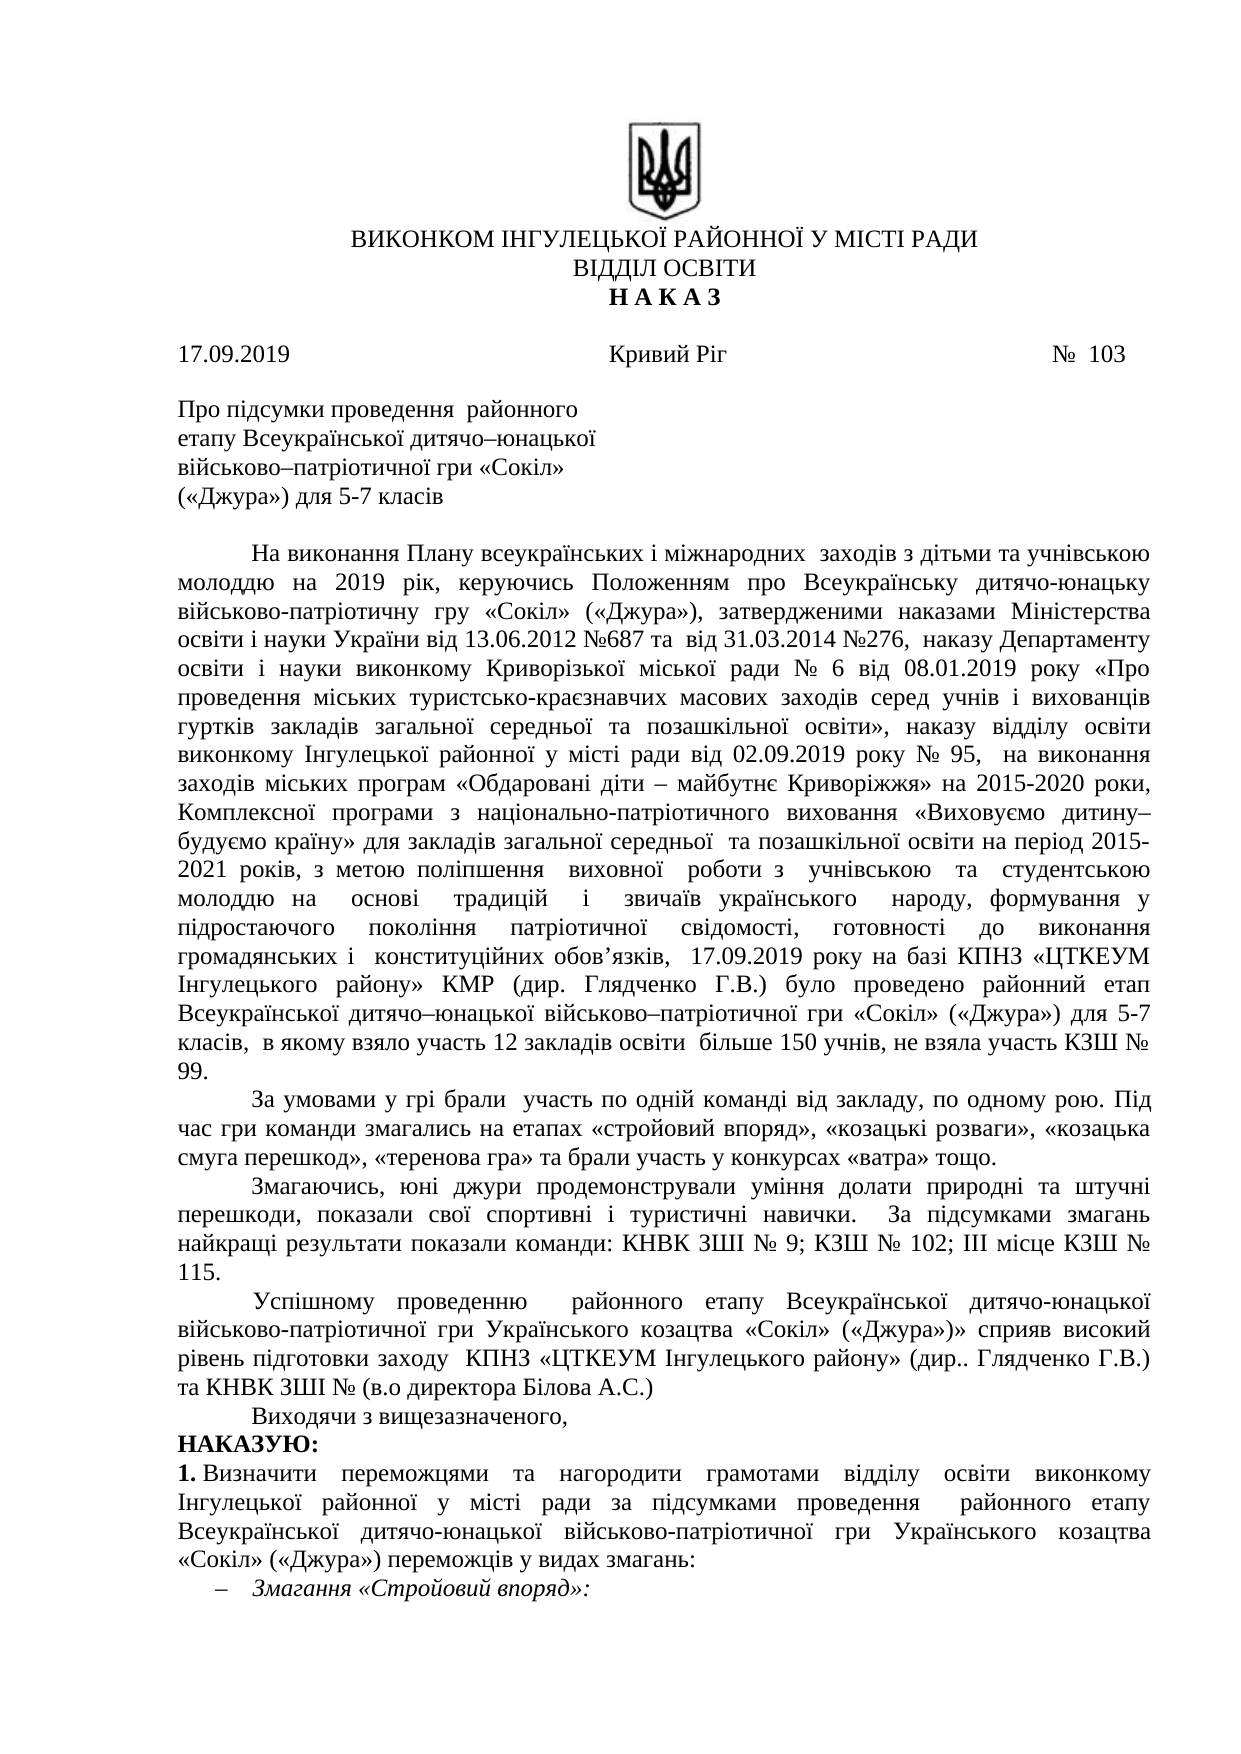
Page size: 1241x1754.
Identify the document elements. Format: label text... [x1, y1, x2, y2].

text Змагаючись, юні джури продемонстрували уміння долати природні та штучні перешкоди, показали свої спортивні і туристичні навички. За підсумками змагань найкращі результати показали команди: КНВК ЗШІ № 9; КЗШ № 102; ІІІ місце КЗШ № 115. [177, 1171, 1152, 1286]
list Визначити переможцями та нагородити грамотами відділу освіти виконкому Інгулецької районної у місті ради за підсумками проведення районного етапу Всеукраїнської дитячо-юнацької військово-патріотичної гри Українського козацтва «Сокіл» («Джура») переможців у видах змагань: [177, 1458, 1152, 1573]
text ВИКОНКОМ ІНГУЛЕЦЬКОЇ РАЙОННОЇ У МІСТІ РАДИ [177, 224, 1152, 253]
text Успішному проведенню районного етапу Всеукраїнської дитячо-юнацької військово-патріотичної гри Українського козацтва «Сокіл» («Джура»)» сприяв високий рівень підготовки заходу КПНЗ «ЦТКЕУМ Інгулецького району» (дир.. Глядченко Г.В.) та КНВК ЗШІ № (в.о директора Білова А.С.) [177, 1286, 1152, 1401]
picture [623, 118, 706, 225]
list Змагання «Стройовий впоряд»: [215, 1573, 1152, 1602]
text 17.09.2019 Кривий Ріг № 103 [177, 339, 1152, 368]
text За умовами у грі брали участь по одній команді від закладу, по одному рою. Під час гри команди змагались на етапах «стройовий впоряд», «козацькі розваги», «козацька смуга перешкод», «теренова гра» та брали участь у конкурсах «ватра» тощо. [177, 1084, 1152, 1171]
text військово–патріотичної гри «Сокіл» [177, 452, 1152, 481]
text Н А К А З [177, 282, 1152, 311]
text НАКАЗУЮ: [177, 1429, 1152, 1458]
text Про підсумки проведення районного [177, 394, 1152, 423]
text На виконання Плану всеукраїнських і міжнародних заходів з дітьми та учнівською молоддю на 2019 рік, керуючись Положенням про Всеукраїнську дитячо-юнацьку військово-патріотичну гру «Сокіл» («Джура»), затвердженими наказами Міністерства освіти і науки України від 13.06.2012 №687 та від 31.03.2014 №276, наказу Департаменту освіти і науки виконкому Криворізької міської ради № 6 від 08.01.2019 року «Про проведення міських туристсько-краєзнавчих масових заходів серед учнів і вихованців гуртків закладів загальної середньої та позашкільної освіти», наказу відділу освіти виконкому Інгулецької районної у місті ради від 02.09.2019 року № 95, на виконання заходів міських програм «Обдаровані діти – майбутнє Криворіжжя» на 2015-2020 роки, Комплексної програми з національно-патріотичного виховання «Виховуємо дитину–будуємо країну» для закладів загальної середньої та позашкільної освіти на період 2015-2021 років, з метою поліпшення виховної роботи з учнівською та студентською молоддю на основі традицій і звичаїв українського народу, формування у підростаючого покоління патріотичної свідомості, готовності до виконання громадянських і конституційних обов’язків, 17.09.2019 року на базі КПНЗ «ЦТКЕУМ Інгулецького району» КМР (дир. Глядченко Г.В.) було проведено районний етап Всеукраїнської дитячо–юнацької військово–патріотичної гри «Сокіл» («Джура») для 5-7 класів, в якому взяло участь 12 закладів освіти більше 150 учнів, не взяла участь КЗШ № 99. [177, 538, 1152, 1084]
text ВІДДІЛ ОСВІТИ [177, 253, 1152, 282]
text («Джура») для 5-7 класів [177, 481, 1152, 509]
text Виходячи з вищезазначеного, [177, 1401, 1152, 1429]
text етапу Всеукраїнської дитячо–юнацької [177, 423, 1152, 452]
